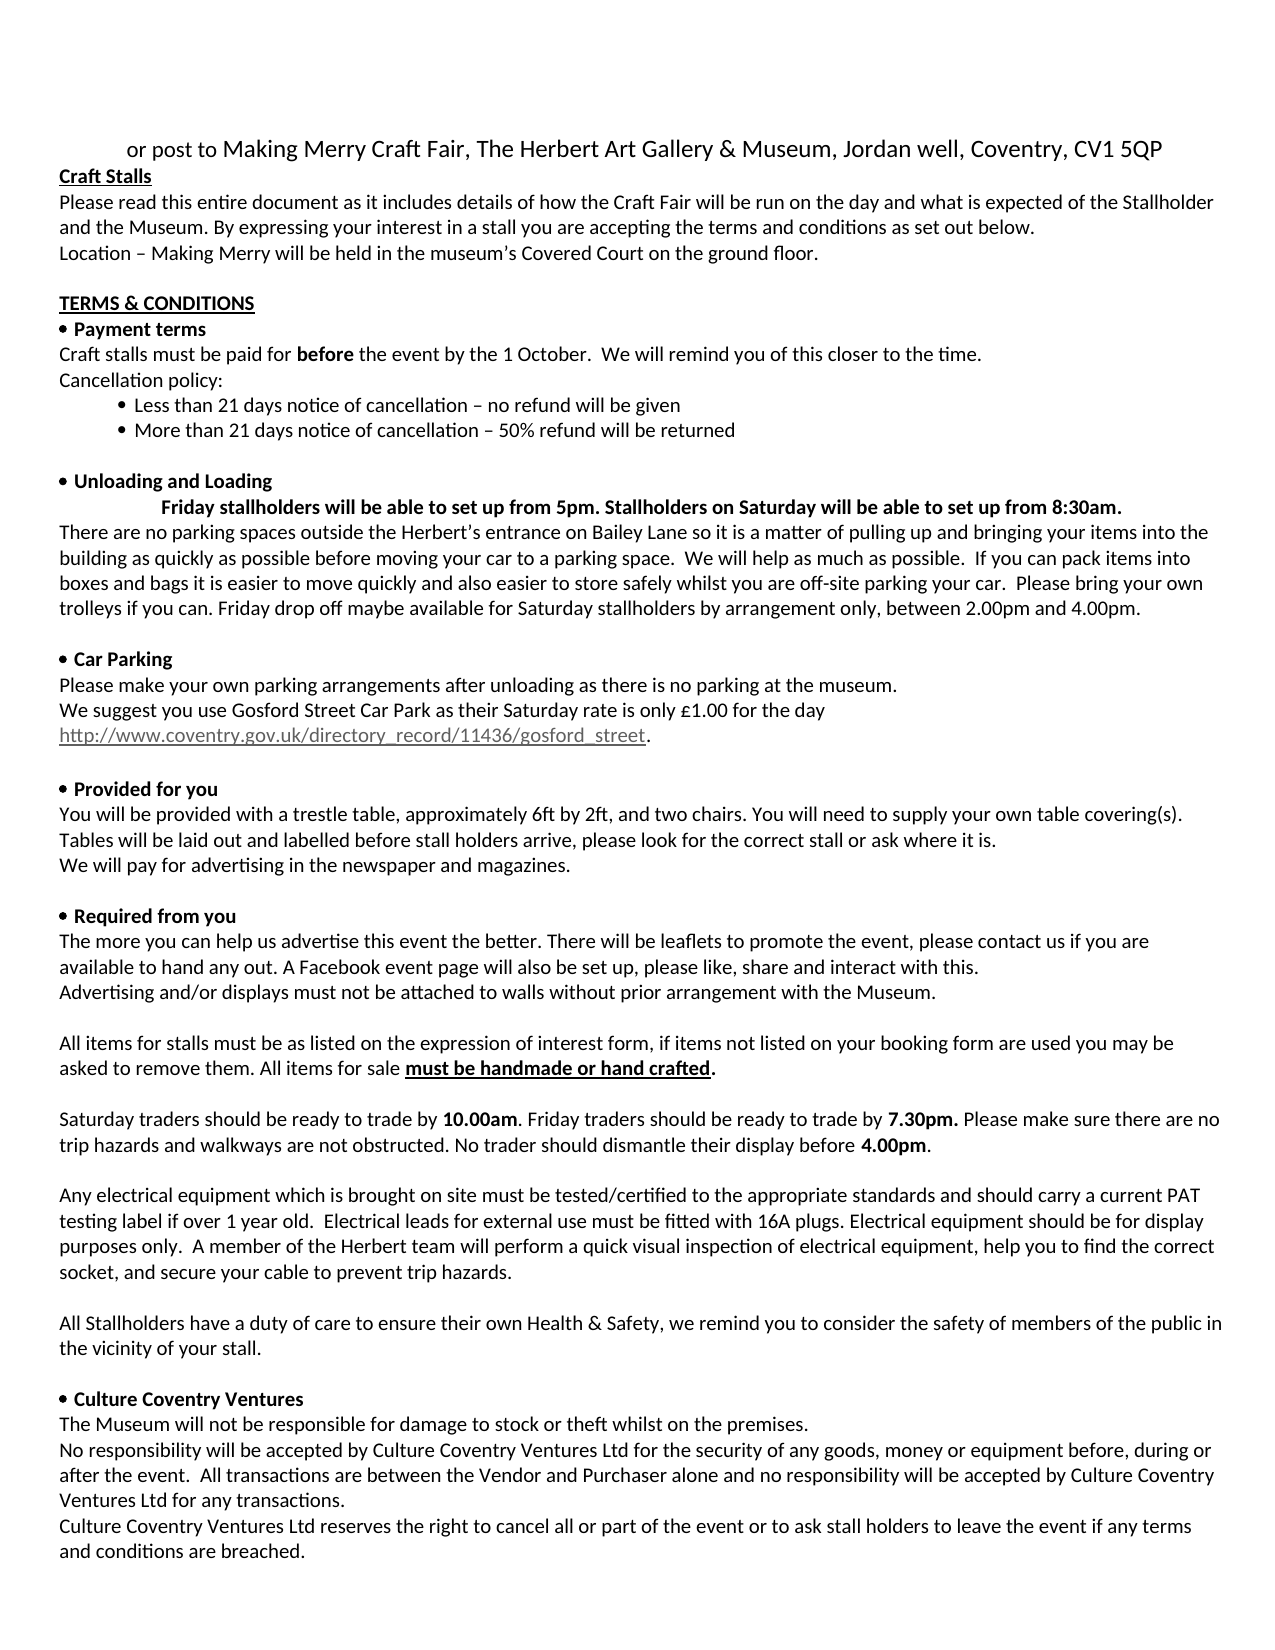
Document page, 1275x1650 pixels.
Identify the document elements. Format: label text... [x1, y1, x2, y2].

text Cancellation policy: [59, 367, 1226, 392]
text Craft stalls must be paid for before the event by the 1 October. We will remind you of this closer to the time. [59, 341, 1226, 367]
text Saturday traders should be ready to trade by 10.00am. Friday traders should be ready to trade by 7.30pm. Please make sure there are no trip hazards and walkways are not obstructed. No trader should dismantle their display before 4.00pm. [59, 1106, 1226, 1157]
list Provided for you [59, 776, 1226, 801]
list Unloading and Loading [59, 468, 1226, 494]
list More than 21 days notice of cancellation – 50% refund will be returned [118, 418, 1226, 443]
list Less than 21 days notice of cancellation – no refund will be given [118, 392, 1226, 418]
list Payment terms [59, 316, 1226, 341]
list Culture Coventry Ventures [59, 1386, 1226, 1411]
text Advertising and/or displays must not be attached to walls without prior arrangement with the Museum. [59, 979, 1226, 1005]
text We suggest you use Gosford Street Car Park as their Saturday rate is only £1.00 for the day http://www.coventry.gov.uk/directory_record/11436/gosford_street. [59, 697, 1226, 748]
text The Museum will not be responsible for damage to stock or theft whilst on the premises. [59, 1411, 1226, 1437]
text You will be provided with a trestle table, approximately 6ft by 2ft, and two chairs. You will need to supply your own table covering(s). Tables will be laid out and labelled before stall holders arrive, please look for the correct stall or ask where it is. [59, 801, 1226, 852]
text Location – Making Merry will be held in the museum’s Covered Court on the ground floor. [59, 240, 1226, 265]
text Friday stallholders will be able to set up from 5pm. Stallholders on Saturday will be able to set up from 8:30am. [59, 494, 1226, 519]
text All items for stalls must be as listed on the expression of interest form, if items not listed on your booking form are used you may be asked to remove them. All items for sale must be handmade or hand crafted. [59, 1030, 1226, 1081]
text Culture Coventry Ventures Ltd reserves the right to cancel all or part of the event or to ask stall holders to leave the event if any terms and conditions are breached. [59, 1513, 1226, 1564]
text Any electrical equipment which is brought on site must be tested/certified to the appropriate standards and should carry a current PAT testing label if over 1 year old. Electrical leads for external use must be fitted with 16A plugs. Electrical equipment should be for display purposes only. A member of the Herbert team will perform a quick visual inspection of electrical equipment, help you to find the correct socket, and secure your cable to prevent trip hazards. [59, 1183, 1226, 1284]
text No responsibility will be accepted by Culture Coventry Ventures Ltd for the security of any goods, money or equipment before, during or after the event. All transactions are between the Vendor and Purchaser alone and no responsibility will be accepted by Culture Coventry Ventures Ltd for any transactions. [59, 1437, 1226, 1513]
list Car Parking [59, 646, 1226, 672]
text All Stallholders have a duty of care to ensure their own Health & Safety, we remind you to consider the safety of members of the public in the vicinity of your stall. [59, 1310, 1226, 1361]
text Craft Stalls [59, 163, 1226, 189]
text There are no parking spaces outside the Herbert’s entrance on Bailey Lane so it is a matter of pulling up and bringing your items into the building as quickly as possible before moving your car to a parking space. We will help as much as possible. If you can pack items into boxes and bags it is easier to move quickly and also easier to store safely whilst you are off-site parking your car. Please bring your own trolleys if you can. Friday drop off maybe available for Saturday stallholders by arrangement only, between 2.00pm and 4.00pm. [59, 519, 1226, 621]
list Required from you [59, 903, 1226, 928]
text We will pay for advertising in the newspaper and magazines. [59, 852, 1226, 878]
text TERMS & CONDITIONS [59, 291, 1226, 316]
text Please make your own parking arrangements after unloading as there is no parking at the museum. [59, 672, 1226, 697]
text or post to Making Merry Craft Fair, The Herbert Art Gallery & Museum, Jordan well, Coventry, CV1 5QP [59, 133, 1226, 163]
text The more you can help us advertise this event the better. There will be leaflets to promote the event, please contact us if you are available to hand any out. A Facebook event page will also be set up, please like, share and interact with this. [59, 928, 1226, 979]
text Please read this entire document as it includes details of how the Craft Fair will be run on the day and what is expected of the Stallholder and the Museum. By expressing your interest in a stall you are accepting the terms and conditions as set out below. [59, 189, 1226, 240]
